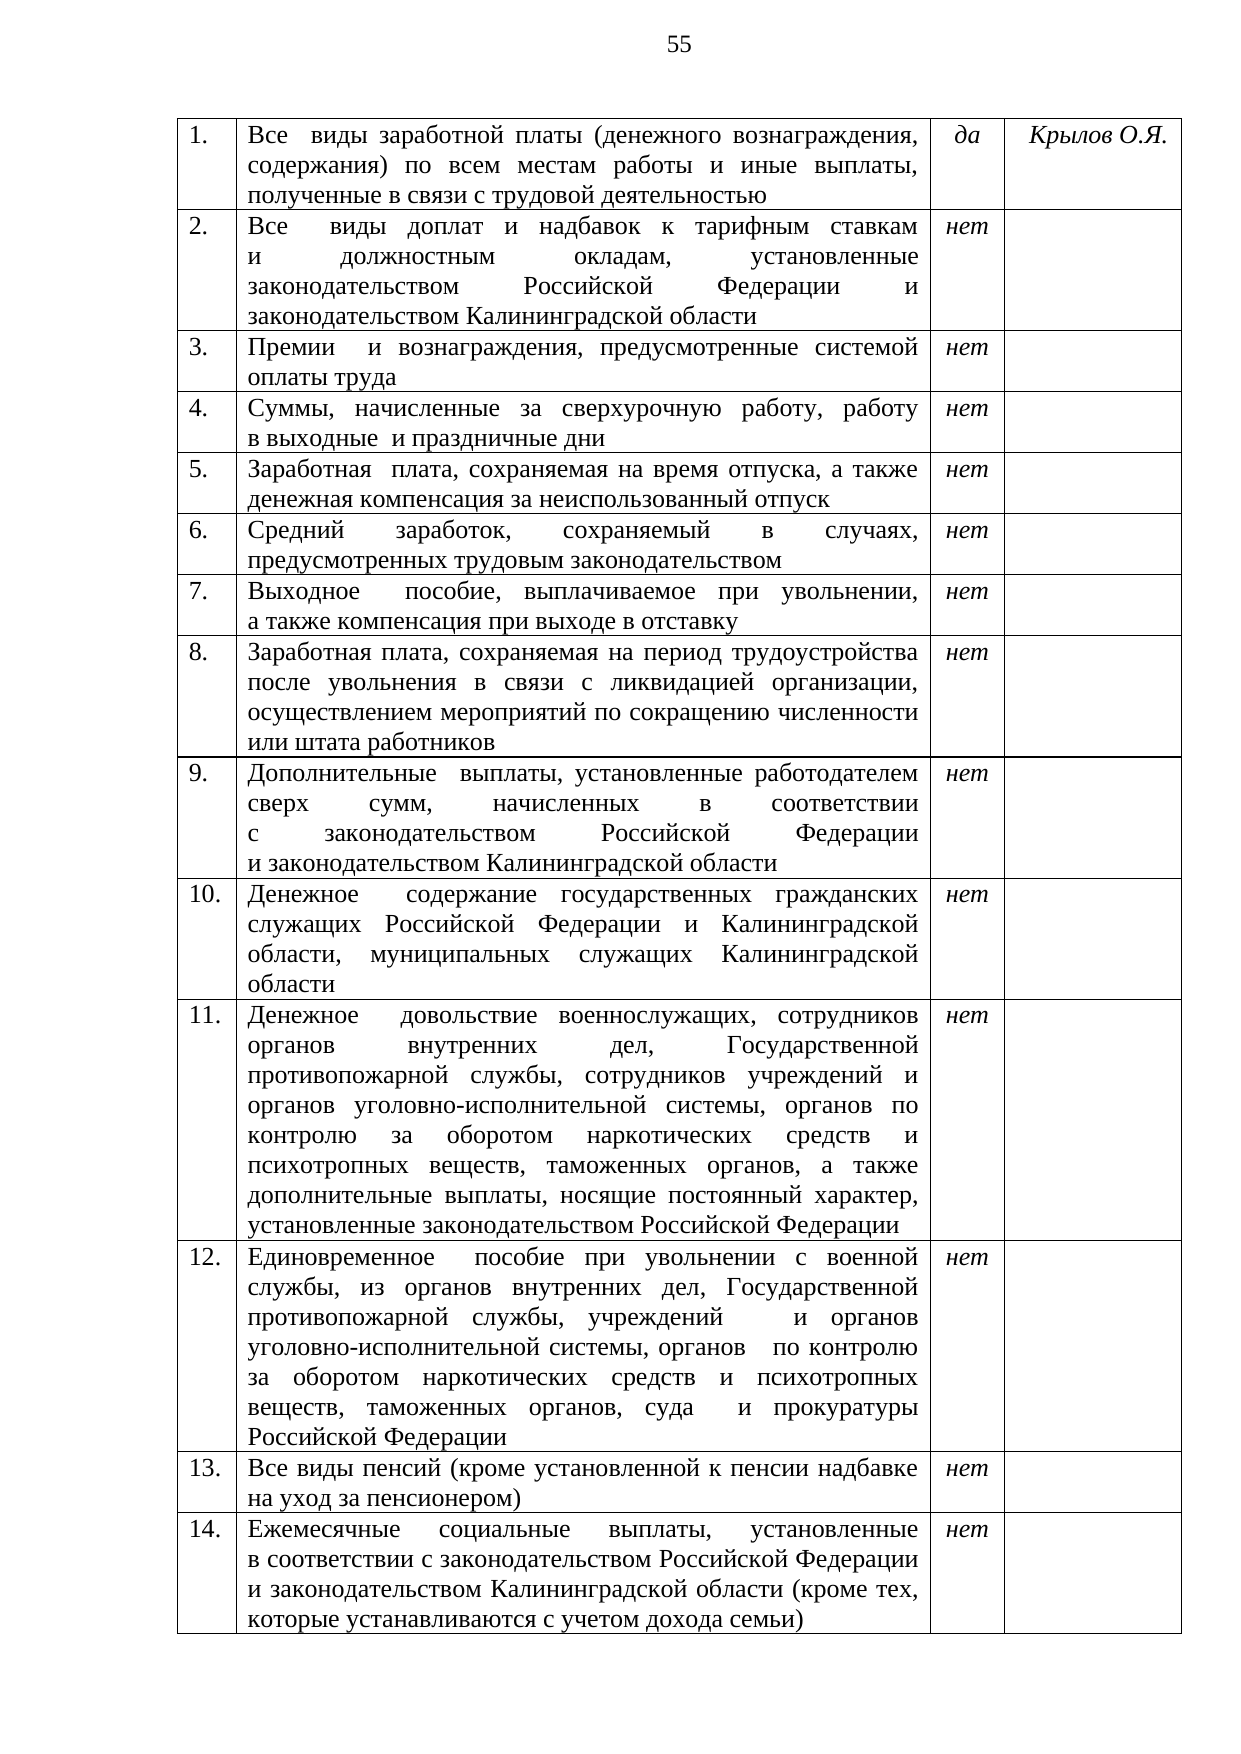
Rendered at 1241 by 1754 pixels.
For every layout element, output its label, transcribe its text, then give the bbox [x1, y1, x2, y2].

table_cell Выходное пособие, выплачиваемое при увольнении, а также компенсация при выходе в отставку [237, 575, 930, 635]
table_cell нет [931, 636, 1004, 756]
table_cell 12. [178, 1241, 236, 1451]
table_cell [1005, 453, 1181, 513]
table_cell 3. [178, 331, 236, 391]
table_cell нет [931, 1513, 1004, 1633]
table_cell Денежное содержание государственных гражданских служащих Российской Федерации и Калининградской области, муниципальных служащих Калининградской области [237, 879, 930, 998]
table_cell нет [931, 879, 1004, 998]
table_cell Все виды пенсий (кроме установленной к пенсии надбавке на уход за пенсионером) [237, 1452, 930, 1512]
table_cell 13. [178, 1452, 236, 1512]
table_cell Премии и вознаграждения, предусмотренные системой оплаты труда [237, 331, 930, 391]
table_cell нет [931, 1452, 1004, 1512]
table_cell [1005, 575, 1181, 635]
table_cell [1005, 514, 1181, 574]
table_cell [1005, 392, 1181, 452]
table_cell [1005, 1452, 1181, 1512]
table_cell Все виды доплат и надбавок к тарифным ставкам и должностным окладам, установленные законодательством Российской Федерации и законодательством Калининградской области [237, 210, 930, 330]
table_cell [1005, 1241, 1181, 1451]
table_cell [1005, 331, 1181, 391]
table_cell Ежемесячные социальные выплаты, установленные в соответствии с законодательством Российской Федерации и законодательством Калининградской области (кроме тех, которые устанавливаются с учетом дохода семьи) [237, 1513, 930, 1633]
table_cell [1005, 636, 1181, 756]
table_cell 7. [178, 575, 236, 635]
table_cell Заработная плата, сохраняемая на время отпуска, а также денежная компенсация за неиспользованный отпуск [237, 453, 930, 513]
table_cell Дополнительные выплаты, установленные работодателем сверх сумм, начисленных в соответствии с законодательством Российской Федерации и законодательством Калининградской области [237, 758, 930, 877]
table_cell 10. [178, 879, 236, 998]
table_cell 11. [178, 1000, 236, 1239]
table_cell 14. [178, 1513, 236, 1633]
table_cell нет [931, 758, 1004, 877]
table_cell [1005, 758, 1181, 877]
table_cell Все виды заработной платы (денежного вознаграждения, содержания) по всем местам работы и иные выплаты, полученные в связи с трудовой деятельностью [237, 119, 930, 209]
table_cell [1005, 1513, 1181, 1633]
table_cell Денежное довольствие военнослужащих, сотрудников органов внутренних дел, Государственной противопожарной службы, сотрудников учреждений и органов уголовно-исполнительной системы, органов по контролю за оборотом наркотических средств и психотропных веществ, таможенных органов, а также дополнительные выплаты, носящие постоянный характер, установленные законодательством Российской Федерации [237, 1000, 930, 1239]
table_cell нет [931, 331, 1004, 391]
table_cell 9. [178, 758, 236, 877]
table_cell [1005, 1000, 1181, 1239]
table_cell [1005, 210, 1181, 330]
table_cell нет [931, 514, 1004, 574]
table_cell нет [931, 1000, 1004, 1239]
table_cell 5. [178, 453, 236, 513]
table_cell Заработная плата, сохраняемая на период трудоустройства после увольнения в связи с ликвидацией организации, осуществлением мероприятий по сокращению численности или штата работников [237, 636, 930, 756]
table_cell нет [931, 392, 1004, 452]
table_cell 6. [178, 514, 236, 574]
table_cell Единовременное пособие при увольнении с военной службы, из органов внутренних дел, Государственной противопожарной службы, учреждений и органов уголовно-исполнительной системы, органов по контролю за оборотом наркотических средств и психотропных веществ, таможенных органов, суда и прокуратуры Российской Федерации [237, 1241, 930, 1451]
table_cell 1. [178, 119, 236, 209]
table_cell [1005, 879, 1181, 998]
table_cell Суммы, начисленные за сверхурочную работу, работу в выходные и праздничные дни [237, 392, 930, 452]
table_cell нет [931, 1241, 1004, 1451]
table_cell Крылов О.Я. [1005, 119, 1181, 209]
table_cell 4. [178, 392, 236, 452]
table_cell да [931, 119, 1004, 209]
table_cell 8. [178, 636, 236, 756]
table_cell нет [931, 210, 1004, 330]
table_cell нет [931, 575, 1004, 635]
table_cell Средний заработок, сохраняемый в случаях, предусмотренных трудовым законодательством [237, 514, 930, 574]
table_cell 2. [178, 210, 236, 330]
table_cell нет [931, 453, 1004, 513]
